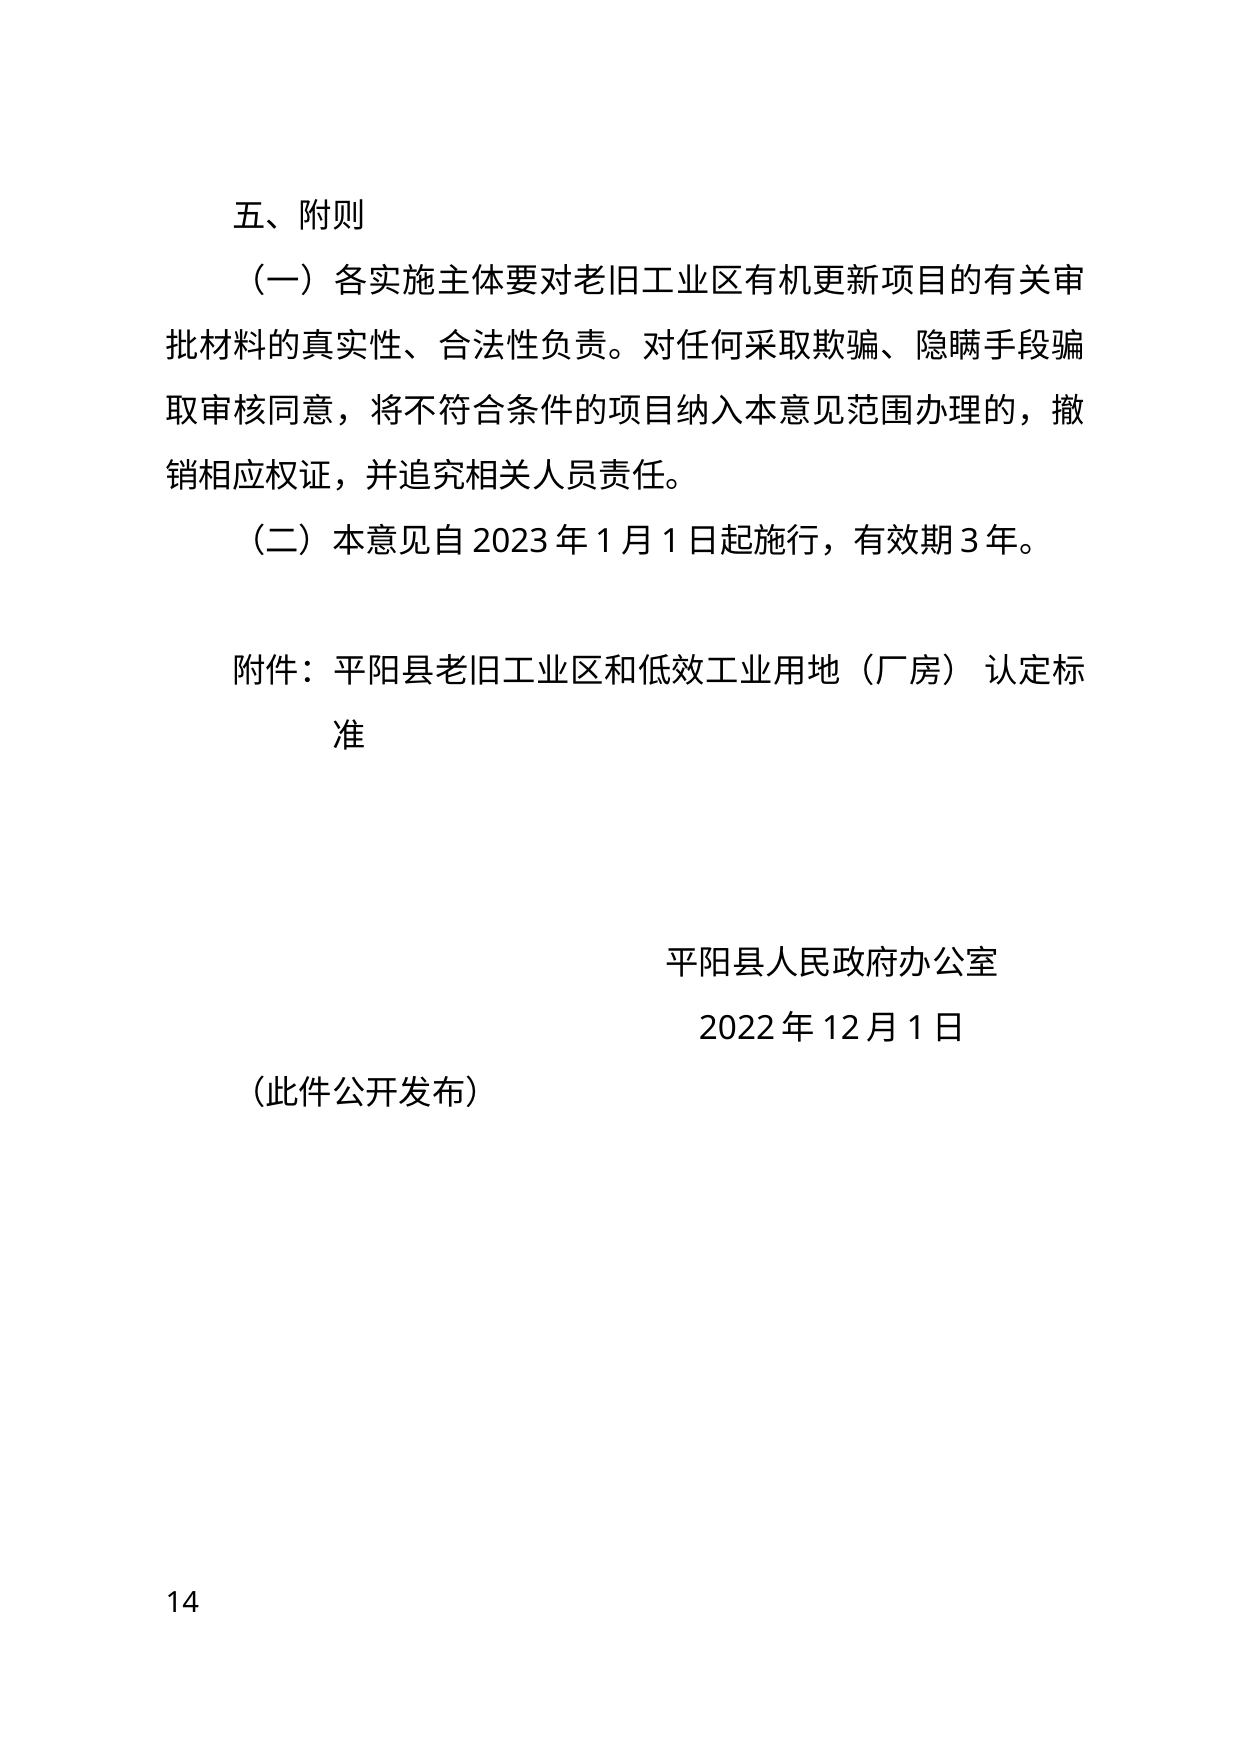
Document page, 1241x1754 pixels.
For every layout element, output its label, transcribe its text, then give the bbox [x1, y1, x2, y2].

text （一）各实施主体要对老旧工业区有机更新项目的有关审批材料的真实性、合法性负责。对任何采取欺骗、隐瞒手段骗取审核同意，将不符合条件的项目纳入本意见范围办理的，撤销相应权证，并追究相关人员责任。 [165, 245, 1087, 505]
text 2022年12月1日 [165, 993, 1070, 1058]
text 平阳县人民政府办公室 [165, 928, 1087, 993]
text （此件公开发布） [165, 1058, 1087, 1123]
text 附件：平阳县老旧工业区和低效工业用地（厂房） 认定标准 [232, 635, 1087, 765]
text 五、附则 [165, 180, 1087, 245]
text （二）本意见自2023年1月1日起施行，有效期3年。 [165, 505, 1087, 570]
